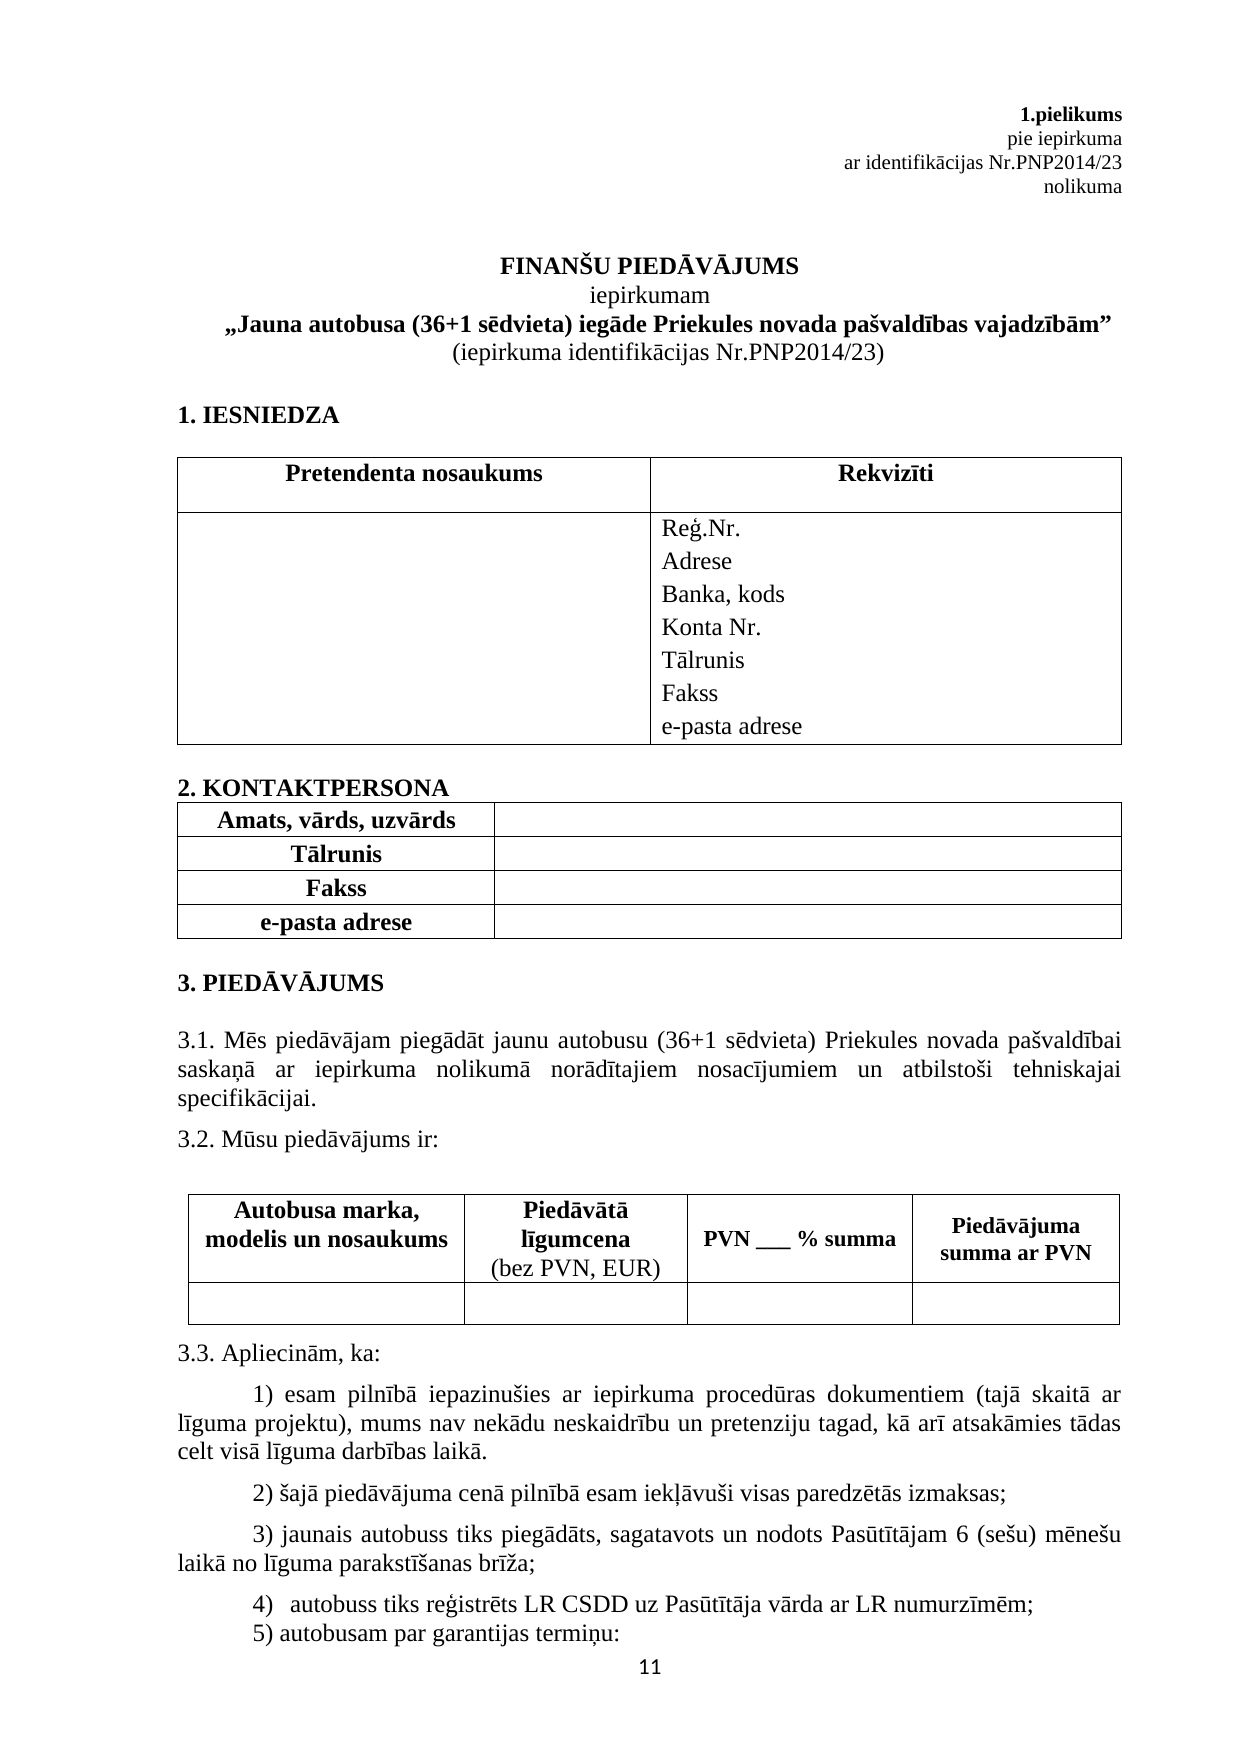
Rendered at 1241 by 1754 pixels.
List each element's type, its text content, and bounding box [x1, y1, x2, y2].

text 3. PIEDĀVĀJUMS [177, 968, 1122, 997]
list autobuss tiks reģistrēts LR CSDD uz Pasūtītāja vārda ar LR numurzīmēm; [252, 1589, 1122, 1618]
table_cell [495, 905, 1121, 938]
text iepirkumam [177, 280, 1122, 309]
table_cell [178, 513, 650, 743]
text 2. KONTAKTPERSONA [177, 773, 1122, 802]
table_cell [688, 1283, 912, 1324]
list 5) autobusam par garantijas termiņu: [177, 1618, 1122, 1646]
text 1. IESNIEDZA [177, 400, 1122, 428]
table_header Amats, vārds, uzvārds [178, 803, 494, 836]
table_header Rekvizīti [651, 458, 1121, 512]
table_cell [913, 1283, 1119, 1324]
table_cell Tālrunis [178, 837, 494, 870]
table_cell [495, 837, 1121, 870]
text 1) esam pilnībā iepazinušies ar iepirkuma procedūras dokumentiem (tajā skaitā ar līguma projektu), mums nav nekādu neskaidrību un pretenziju tagad, kā arī atsakāmies tādas celt visā līguma darbības laikā. [177, 1379, 1122, 1465]
table_cell Fakss [178, 871, 494, 904]
table_cell [189, 1283, 464, 1324]
table_header Autobusa marka, modelis un nosaukums [189, 1195, 464, 1282]
table_cell e-pasta adrese [178, 905, 494, 938]
text 3) jaunais autobuss tiks piegādāts, sagatavots un nodots Pasūtītājam 6 (sešu) mēnešu laikā no līguma parakstīšanas brīža; [177, 1519, 1122, 1576]
text 1.pielikums [327, 102, 1122, 126]
text nolikuma [177, 174, 1122, 198]
text 3.3. Apliecinām, ka: [177, 1338, 1122, 1366]
table_header [495, 803, 1121, 836]
text (iepirkuma identifikācijas Nr.PNP2014/23) [215, 337, 1122, 366]
text 3.2. Mūsu piedāvājums ir: [177, 1124, 1122, 1153]
table_header Pretendenta nosaukums [178, 458, 650, 512]
table_cell [465, 1283, 687, 1324]
text FINANŠU PIEDĀVĀJUMS [177, 251, 1122, 280]
table_header Piedāvājuma summa ar PVN [913, 1195, 1119, 1282]
text 3.1. Mēs piedāvājam piegādāt jaunu autobusu (36+1 sēdvieta) Priekules novada pašvaldībai saskaņā ar iepirkuma nolikumā norādītajiem nosacījumiem un atbilstoši tehniskajai specifikācijai. [177, 1026, 1122, 1112]
text pie iepirkuma [177, 126, 1122, 150]
table_header PVN ___ % summa [688, 1195, 912, 1282]
table_cell Reģ.Nr. Adrese Banka, kods Konta Nr. Tālrunis Fakss e-pasta adrese [651, 513, 1121, 743]
table_cell [495, 871, 1121, 904]
table_header Piedāvātā līgumcena (bez PVN, EUR) [465, 1195, 687, 1282]
text „Jauna autobusa (36+1 sēdvieta) iegāde Priekules novada pašvaldības vajadzībām” [215, 309, 1122, 337]
text ar identifikācijas Nr.PNP2014/23 [177, 150, 1122, 174]
text 2) šajā piedāvājuma cenā pilnībā esam iekļāvuši visas paredzētās izmaksas; [177, 1478, 1122, 1506]
